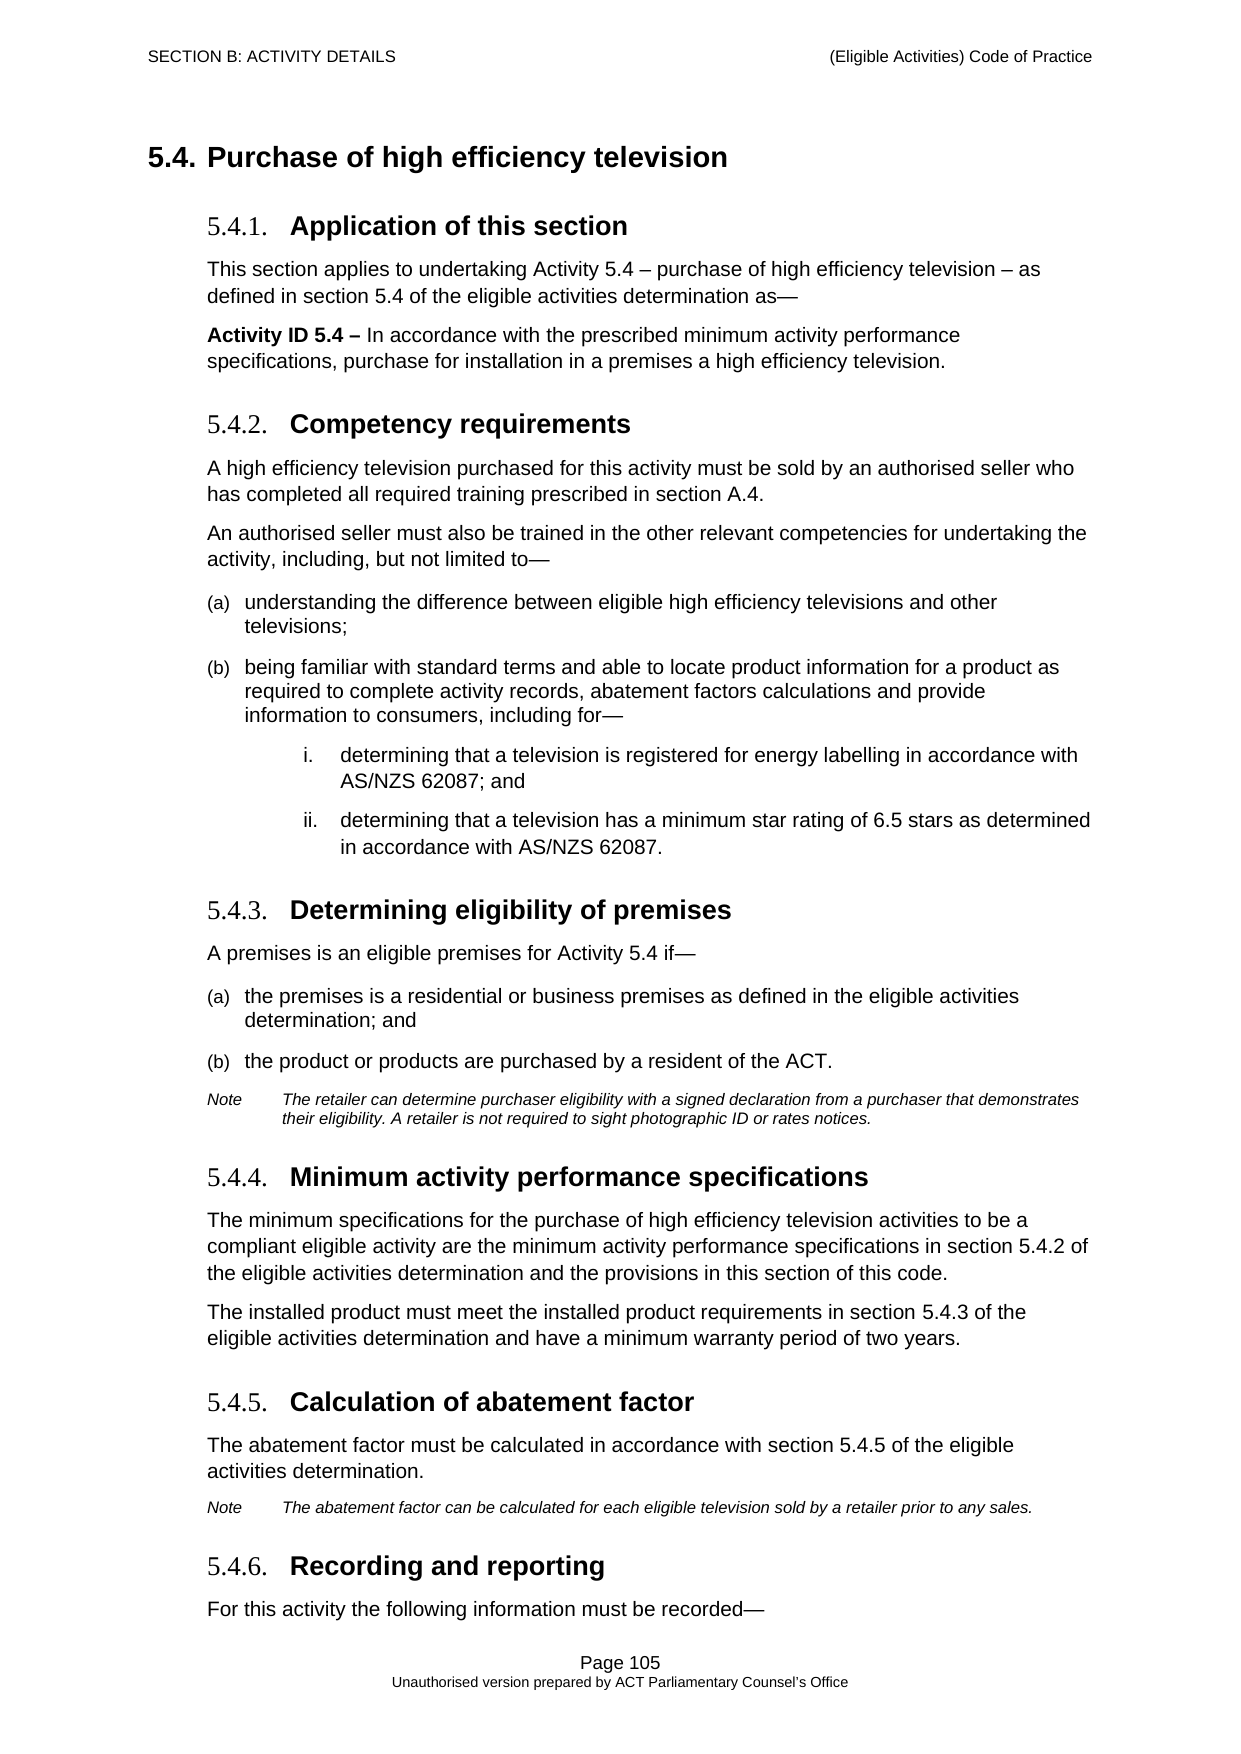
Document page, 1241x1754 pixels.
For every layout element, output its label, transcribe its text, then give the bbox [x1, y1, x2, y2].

text A premises is an eligible premises for Activity 5.4 if— [207, 941, 1092, 965]
text The abatement factor must be calculated in accordance with section 5.4.5 of the eligible activities determination. [207, 1432, 1092, 1483]
text Activity ID 5.4 – In accordance with the prescribed minimum activity performance specifications, purchase for installation in a premises a high efficiency television. [207, 322, 1092, 373]
text Note The retailer can determine purchaser eligibility with a signed declaration from a purchaser that demonstrates their eligibility. A retailer is not required to sight photographic ID or rates notices. [207, 1089, 1092, 1128]
subtitle Purchase of high efficiency television [148, 140, 1092, 174]
subtitle Application of this section [207, 210, 1092, 242]
subtitle Recording and reporting [207, 1550, 1092, 1581]
subtitle Competency requirements [207, 408, 1092, 440]
text A high efficiency television purchased for this activity must be sold by an authorised seller who has completed all required training prescribed in section A.4. [207, 455, 1092, 506]
list the premises is a residential or business premises as defined in the eligible activities determination; and [207, 984, 1092, 1032]
text determining that a television has a minimum star rating of 6.5 stars as determined in accordance with AS/NZS 62087. [303, 808, 1092, 858]
subtitle Determining eligibility of premises [207, 894, 1092, 926]
text This section applies to undertaking Activity 5.4 – purchase of high efficiency television – as defined in section 5.4 of the eligible activities determination as— [207, 257, 1092, 307]
text Note The abatement factor can be calculated for each eligible television sold by a retailer prior to any sales. [207, 1498, 1092, 1517]
list determining that a television is registered for energy labelling in accordance with AS/NZS 62087; and [303, 743, 1092, 793]
list understanding the difference between eligible high efficiency televisions and other televisions; [207, 590, 1092, 638]
text An authorised seller must also be trained in the other relevant competencies for undertaking the activity, including, but not limited to— [207, 521, 1092, 571]
subtitle Calculation of abatement factor [207, 1386, 1092, 1417]
text The installed product must meet the installed product requirements in section 5.4.3 of the eligible activities determination and have a minimum warranty period of two years. [207, 1299, 1092, 1350]
list being familiar with standard terms and able to locate product information for a product as required to complete activity records, abatement factors calculations and provide information to consumers, including for— [207, 654, 1092, 726]
text The minimum specifications for the purchase of high efficiency television activities to be a compliant eligible activity are the minimum activity performance specifications in section 5.4.2 of the eligible activities determination and the provisions in this section of this code. [207, 1208, 1092, 1284]
text For this activity the following information must be recorded— [207, 1597, 1092, 1621]
subtitle Minimum activity performance specifications [207, 1161, 1092, 1192]
list the product or products are purchased by a resident of the ACT. [207, 1049, 1092, 1073]
